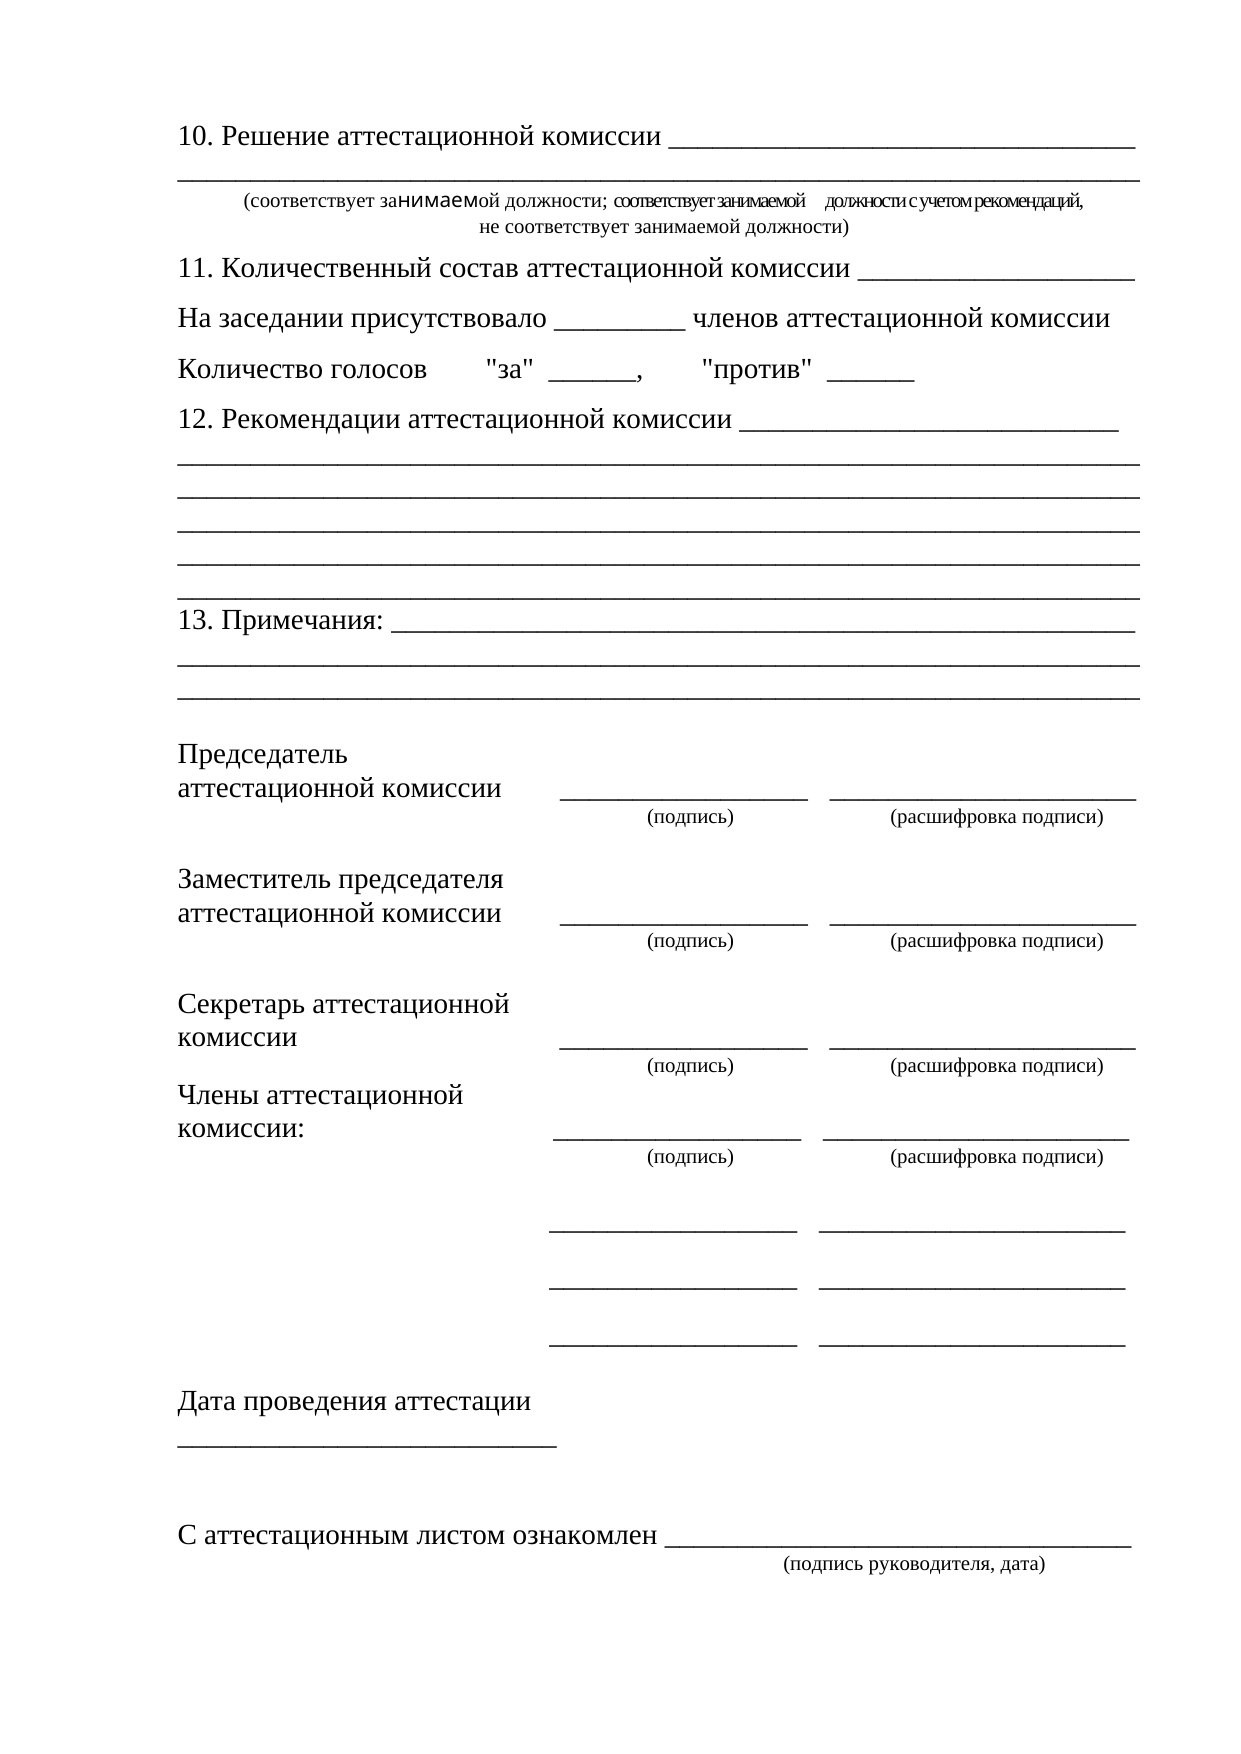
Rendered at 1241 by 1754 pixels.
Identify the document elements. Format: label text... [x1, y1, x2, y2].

text (подпись) (расшифровка подписи) [177, 1144, 1152, 1168]
text Секретарь аттестационной [177, 986, 1152, 1019]
text комиссии _________________ _____________________ [177, 1019, 1152, 1053]
text 11. Количественный состав аттестационной комиссии ___________________ [177, 250, 1152, 284]
text __________________________ [177, 1417, 1152, 1450]
text _________________ _____________________ [177, 1259, 1152, 1292]
text (подпись) (расшифровка подписи) [177, 804, 1152, 828]
text __________________________________________________________________ [177, 669, 1152, 703]
text аттестационной комиссии _________________ _____________________ [177, 770, 1152, 804]
text Члены аттестационной [177, 1077, 1152, 1111]
text __________________________________________________________________ [177, 636, 1152, 669]
text На заседании присутствовало _________ членов аттестационной комиссии [177, 301, 1152, 334]
text (подпись) (расшифровка подписи) [177, 928, 1152, 952]
text не соответствует занимаемой должности) [177, 214, 1152, 238]
text 13. Примечания: ___________________________________________________ [177, 602, 1152, 636]
text _________________ _____________________ [177, 1202, 1152, 1235]
text Дата проведения аттестации [177, 1383, 1152, 1417]
text Количество голосов "за" ______, "против" ______ [177, 351, 1152, 384]
text _________________ _____________________ [177, 1316, 1152, 1350]
text Председатель [177, 737, 1152, 770]
text (соответствует занимаемой должности; соответствует занимаемой должности с учетом рекомендаций, [177, 185, 1152, 214]
text аттестационной комиссии _________________ _____________________ [177, 895, 1152, 928]
text (подпись руководителя, дата) [177, 1551, 1152, 1575]
text 10. Решение аттестационной комиссии ________________________________ [177, 118, 1152, 152]
text __________________________________________________________________________________________________________________________________________________________________________________________________________________________________________________________________________________________________________________________________________ [177, 435, 1152, 602]
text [177, 152, 1152, 185]
text (подпись) (расшифровка подписи) [177, 1053, 1152, 1077]
text Заместитель председателя [177, 861, 1152, 895]
text С аттестационным листом ознакомлен ________________________________ [177, 1517, 1152, 1551]
text комиссии: _________________ _____________________ [177, 1111, 1152, 1144]
text 12. Рекомендации аттестационной комиссии __________________________ [177, 401, 1152, 435]
